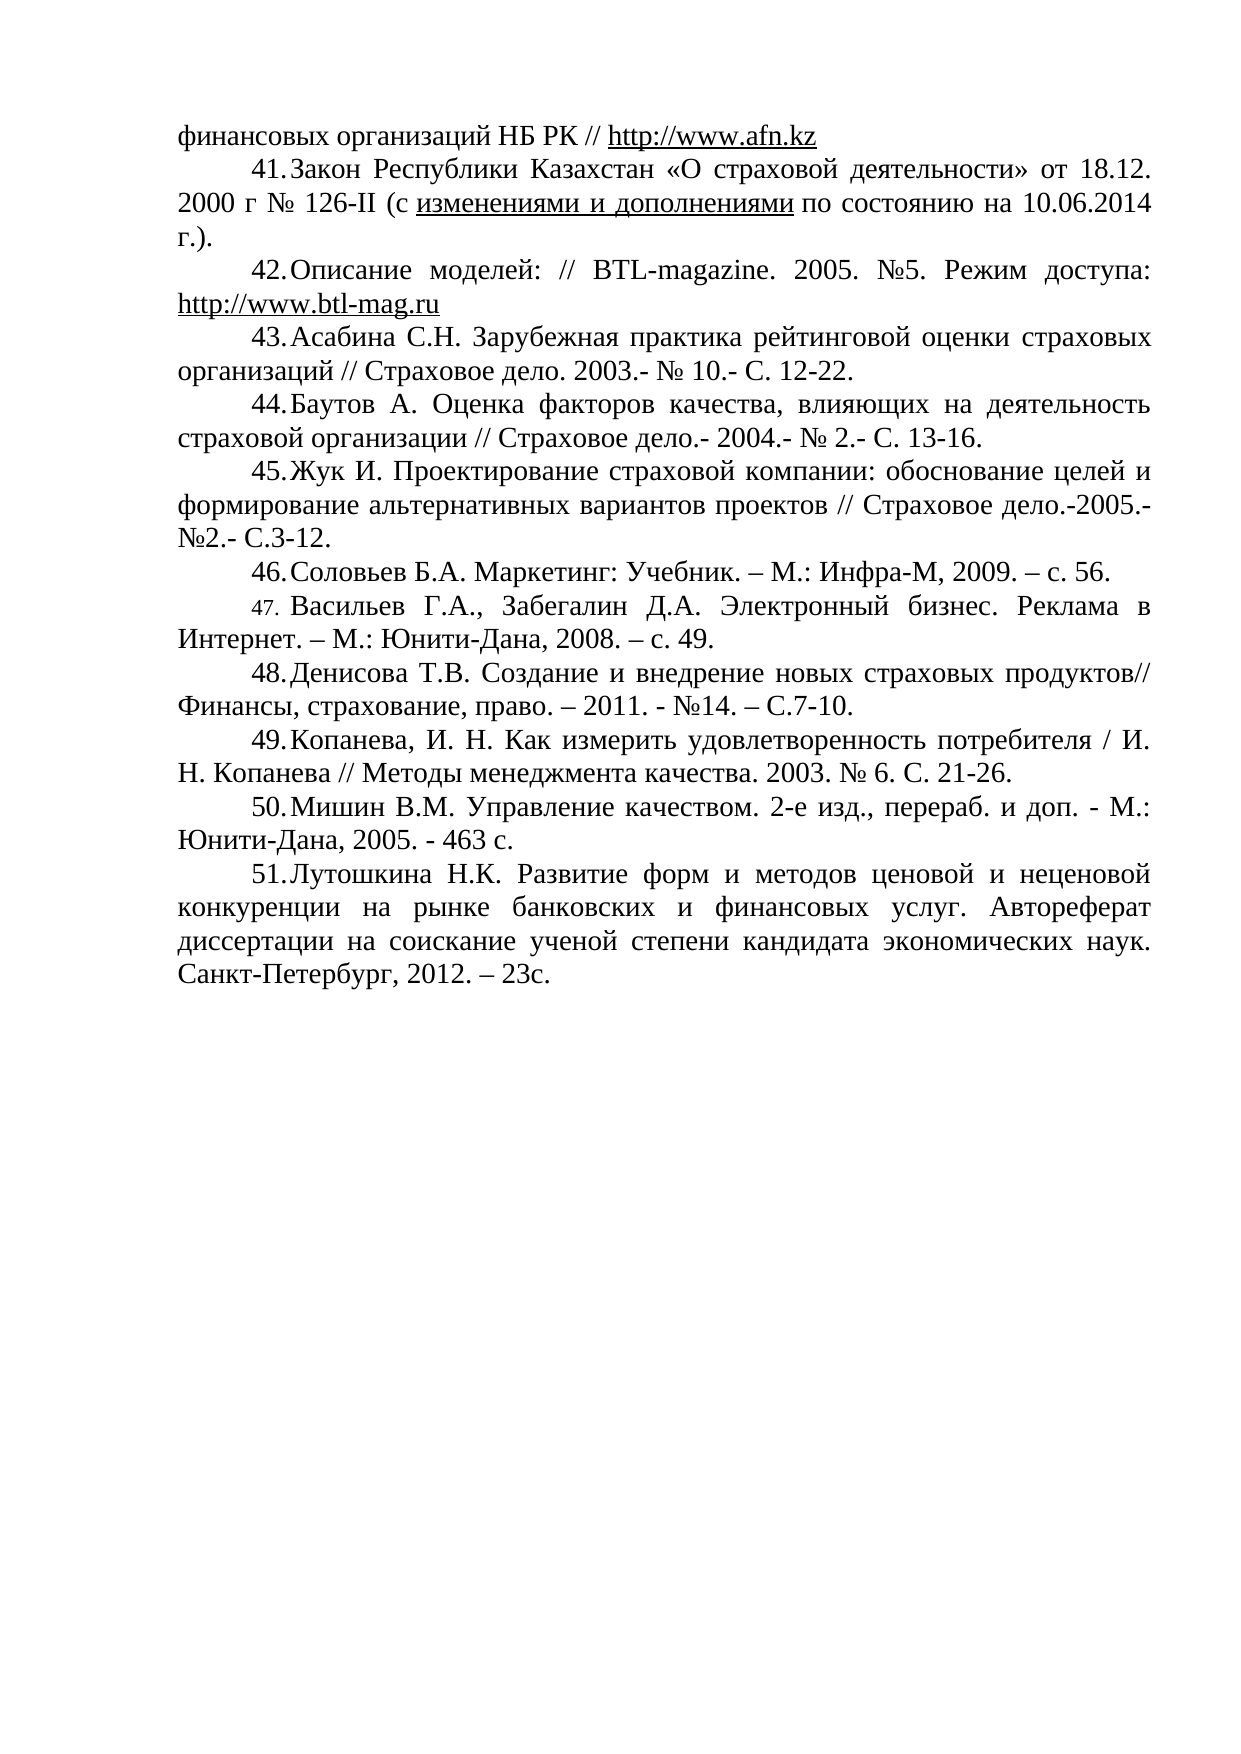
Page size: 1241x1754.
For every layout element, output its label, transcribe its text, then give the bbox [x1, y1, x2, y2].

list Асабина С.Н. Зарубежная практика рейтинговой оценки страховых организаций // Страховое дело. 2003.- № 10.- С. 12-22. [177, 319, 1152, 386]
list Васильев Г.А., Забегалин Д.А. Электронный бизнес. Реклама в Интернет. – М.: Юнити-Дана, 2008. – с. 49. [177, 588, 1152, 655]
list Соловьев Б.А. Маркетинг: Учебник. – М.: Инфра-М, 2009. – с. 56. [177, 554, 1152, 588]
list Мишин В.М. Управление качеством. 2-е изд., перераб. и доп. - М.: Юнити-Дана, 2005. - 463 с. [177, 789, 1152, 856]
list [177, 118, 1152, 152]
list Закон Республики Казахстан «О страховой деятельности» от 18.12. 2000 г № 126-II (с изменениями и дополнениями по состоянию на 10.06.2014 г.). [177, 152, 1152, 252]
list Баутов А. Оценка факторов качества, влияющих на деятельность страховой организации // Страховое дело.- 2004.- № 2.- С. 13-16. [177, 386, 1152, 453]
list Копанева, И. Н. Как измерить удовлетворенность потребителя / И. Н. Копанева // Методы менеджмента качества. 2003. № 6. С. 21-26. [177, 722, 1152, 789]
list Описание моделей: // BTL-magazine. 2005. №5. Режим доступа: http://www.btl-mag.ru [177, 252, 1152, 319]
list Жук И. Проектирование страховой компании: обоснование целей и формирование альтернативных вариантов проектов // Страховое дело.-2005.-№2.- С.3-12. [177, 453, 1152, 554]
list Лутошкина Н.К. Развитие форм и методов ценовой и неценовой конкуренции на рынке банковских и финансовых услуг. Автореферат диссертации на соискание ученой степени кандидата экономических наук. Санкт-Петербург, 2012. – 23с. [177, 856, 1152, 990]
list Денисова Т.В. Создание и внедрение новых страховых продуктов// Финансы, страхование, право. – 2011. - №14. – С.7-10. [177, 655, 1152, 722]
